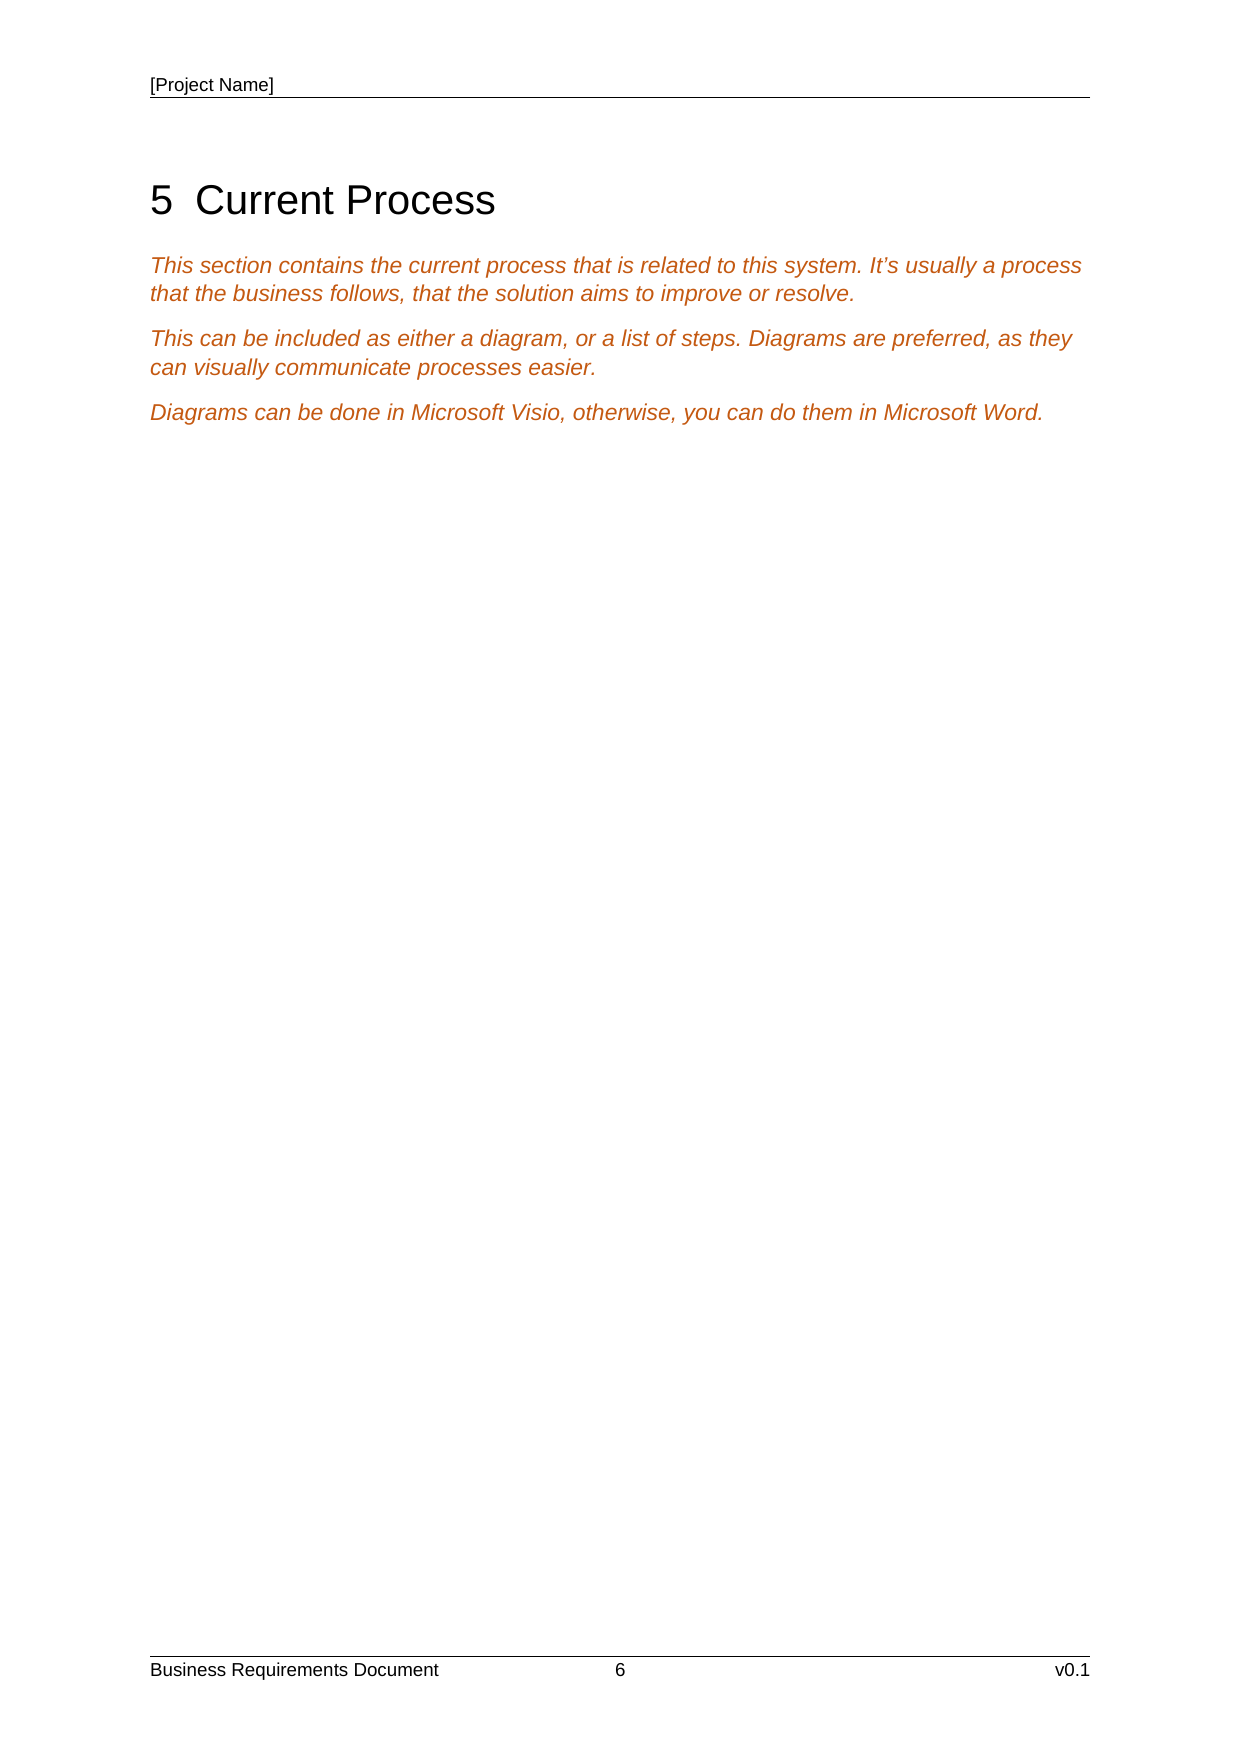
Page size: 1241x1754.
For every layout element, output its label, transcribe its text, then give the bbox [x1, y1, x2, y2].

text Diagrams can be done in Microsoft Visio, otherwise, you can do them in Microsoft Word. [150, 399, 1090, 425]
text This can be included as either a diagram, or a list of steps. Diagrams are preferred, as they can visually communicate processes easier. [150, 325, 1090, 380]
subtitle Current Process [150, 175, 1090, 223]
text This section contains the current process that is related to this system. It’s usually a process that the business follows, that the solution aims to improve or resolve. [150, 252, 1090, 306]
